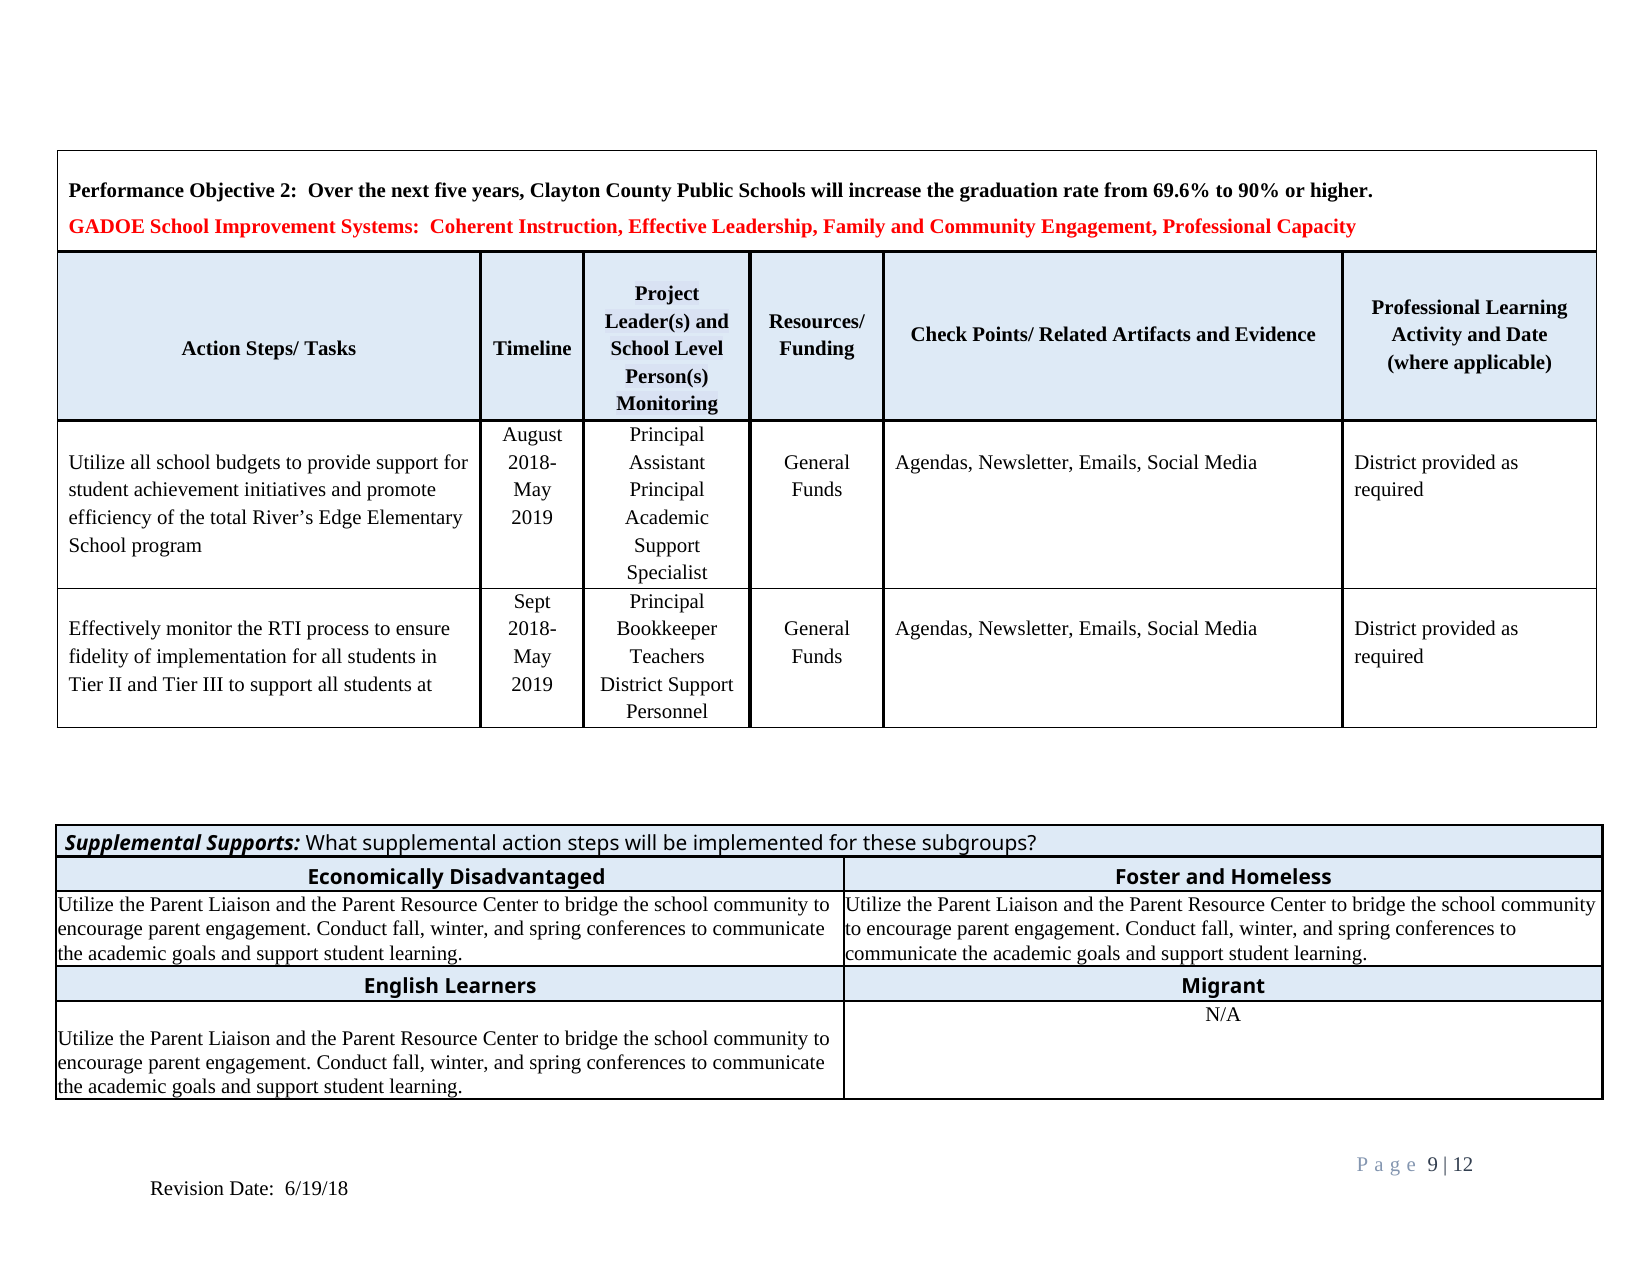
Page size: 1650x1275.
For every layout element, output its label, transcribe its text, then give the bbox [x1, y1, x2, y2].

table_cell Principal Bookkeeper Teachers District Support Personnel [585, 589, 748, 727]
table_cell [57, 1002, 843, 1098]
table_header Performance Objective 2: Over the next five years, Clayton County Public Schools will increase the graduation rate from 69.6% to 90% or higher. GADOE School Improvement Systems: Coherent Instruction, Effective Leadership, Family and Community Engagement, Professional Capacity [58, 151, 1596, 250]
table_cell August 2018-May 2019 [482, 422, 582, 588]
table_cell Principal Assistant Principal Academic Support Specialist [585, 422, 748, 588]
table_cell N/A [845, 1002, 1601, 1098]
table_cell Migrant [845, 967, 1601, 1000]
table_cell Foster and Homeless [845, 858, 1601, 890]
table_cell Agendas, Newsletter, Emails, Social Media [885, 422, 1341, 588]
table_cell Agendas, Newsletter, Emails, Social Media [885, 589, 1341, 727]
table_cell District provided as required [1344, 589, 1596, 727]
table_cell Resources/ Funding [752, 253, 882, 419]
table_cell Action Steps/ Tasks [58, 253, 479, 419]
table_cell Utilize all school budgets to provide support for student achievement initiatives and promote efficiency of the total River’s Edge Elementary School program [58, 422, 479, 588]
table_cell Project Leader(s) and School Level Person(s) Monitoring [585, 253, 748, 419]
table_cell Professional Learning Activity and Date (where applicable) [1344, 253, 1596, 419]
table_cell General Funds [752, 589, 882, 727]
table_header Supplemental Supports: What supplemental action steps will be implemented for these subgroups? [57, 826, 1601, 855]
table_cell District provided as required [1344, 422, 1596, 588]
table_cell Effectively monitor the RTI process to ensure fidelity of implementation for all students in Tier II and Tier III to support all students at [58, 589, 479, 727]
table_cell Timeline [482, 253, 582, 419]
table_cell Sept 2018-May 2019 [482, 589, 582, 727]
table_cell Check Points/ Related Artifacts and Evidence [885, 253, 1341, 419]
table_cell General Funds [752, 422, 882, 588]
table_cell English Learners [57, 967, 843, 1000]
table_cell Economically Disadvantaged [57, 858, 843, 890]
